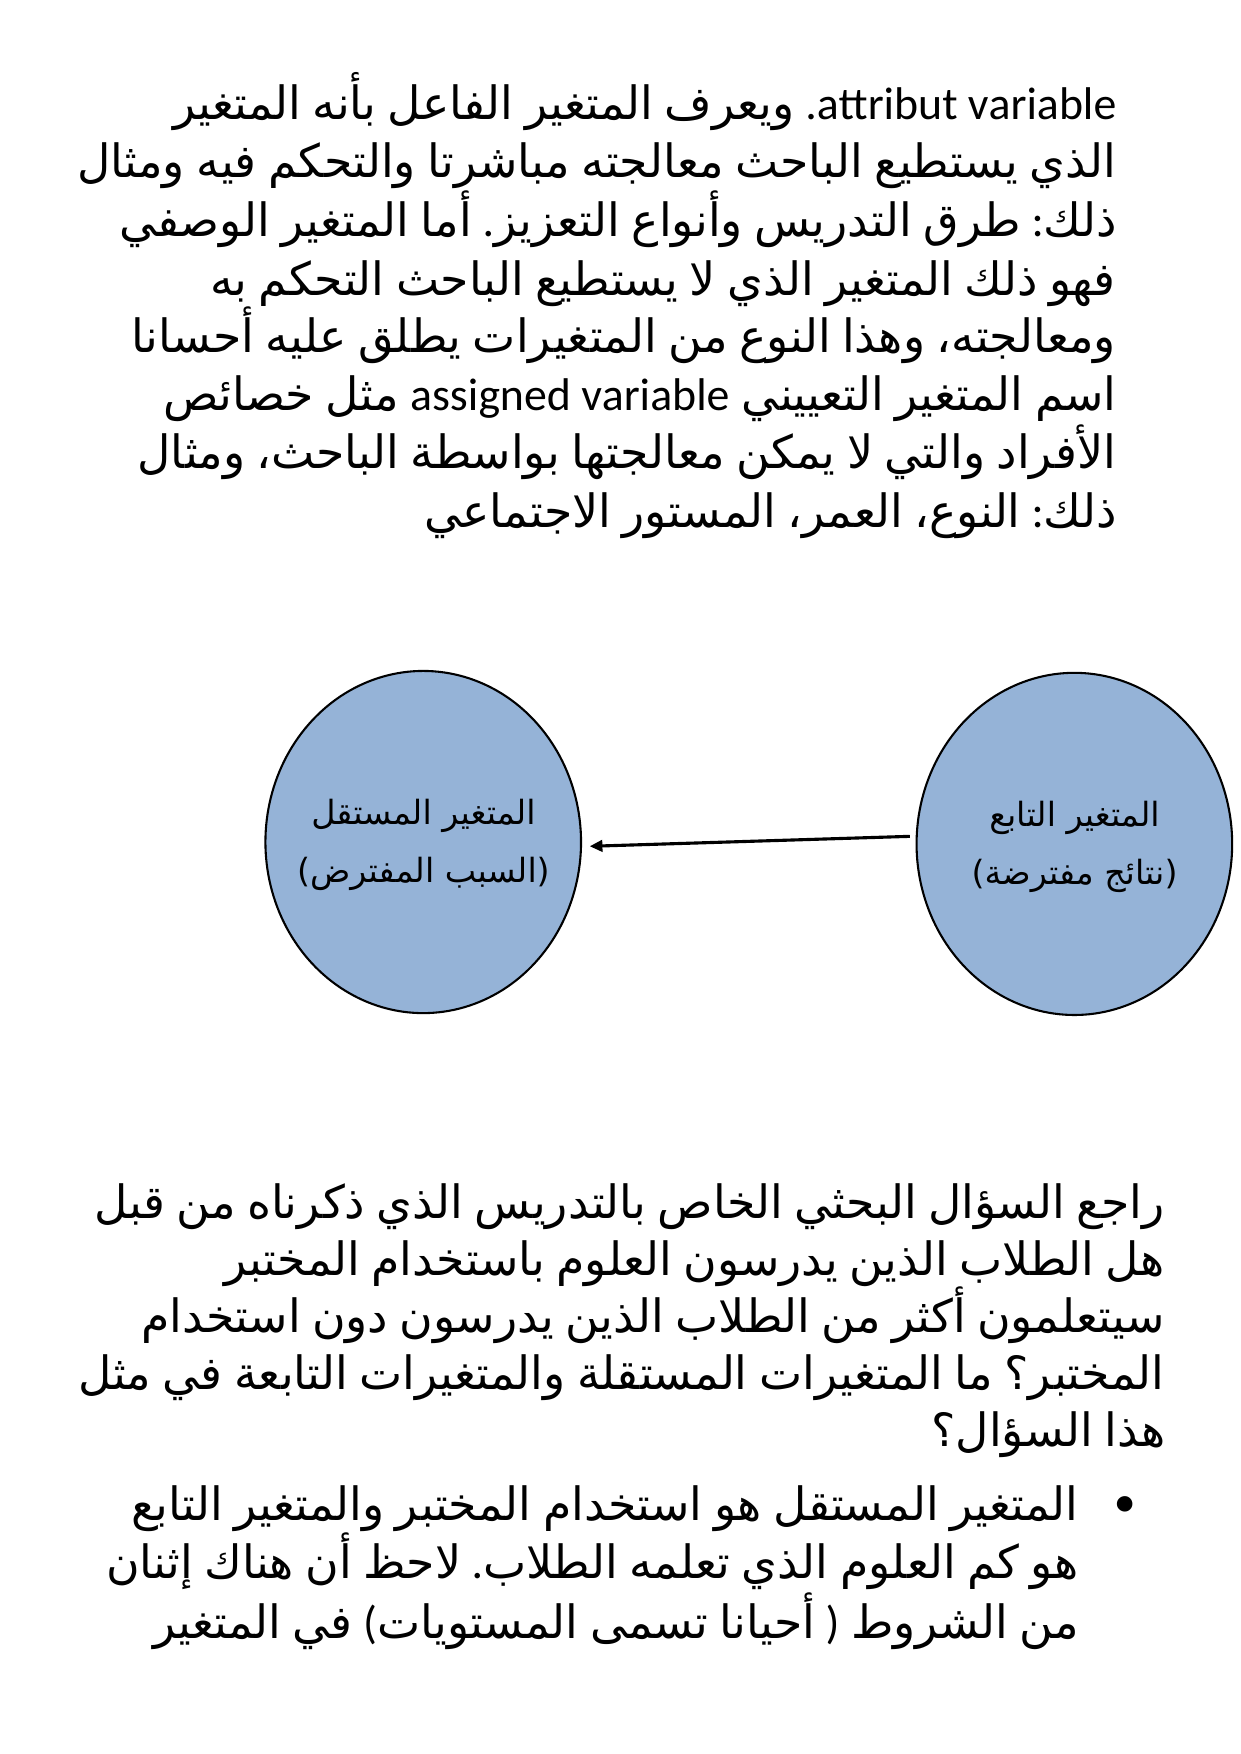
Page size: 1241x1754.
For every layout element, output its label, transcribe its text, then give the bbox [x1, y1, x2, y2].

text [75, 75, 1117, 539]
text راجع السؤال البحثي الخاص بالتدريس الذي ذكرناه من قبل هل الطلاب الذين يدرسون العلوم باستخدام المختبر سيتعلمون أكثر من الطلاب الذين يدرسون دون استخدام المختبر؟ ما المتغيرات المستقلة والمتغيرات التابعة في مثل هذا السؤال؟ [75, 1176, 1165, 1456]
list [75, 1477, 1117, 1650]
